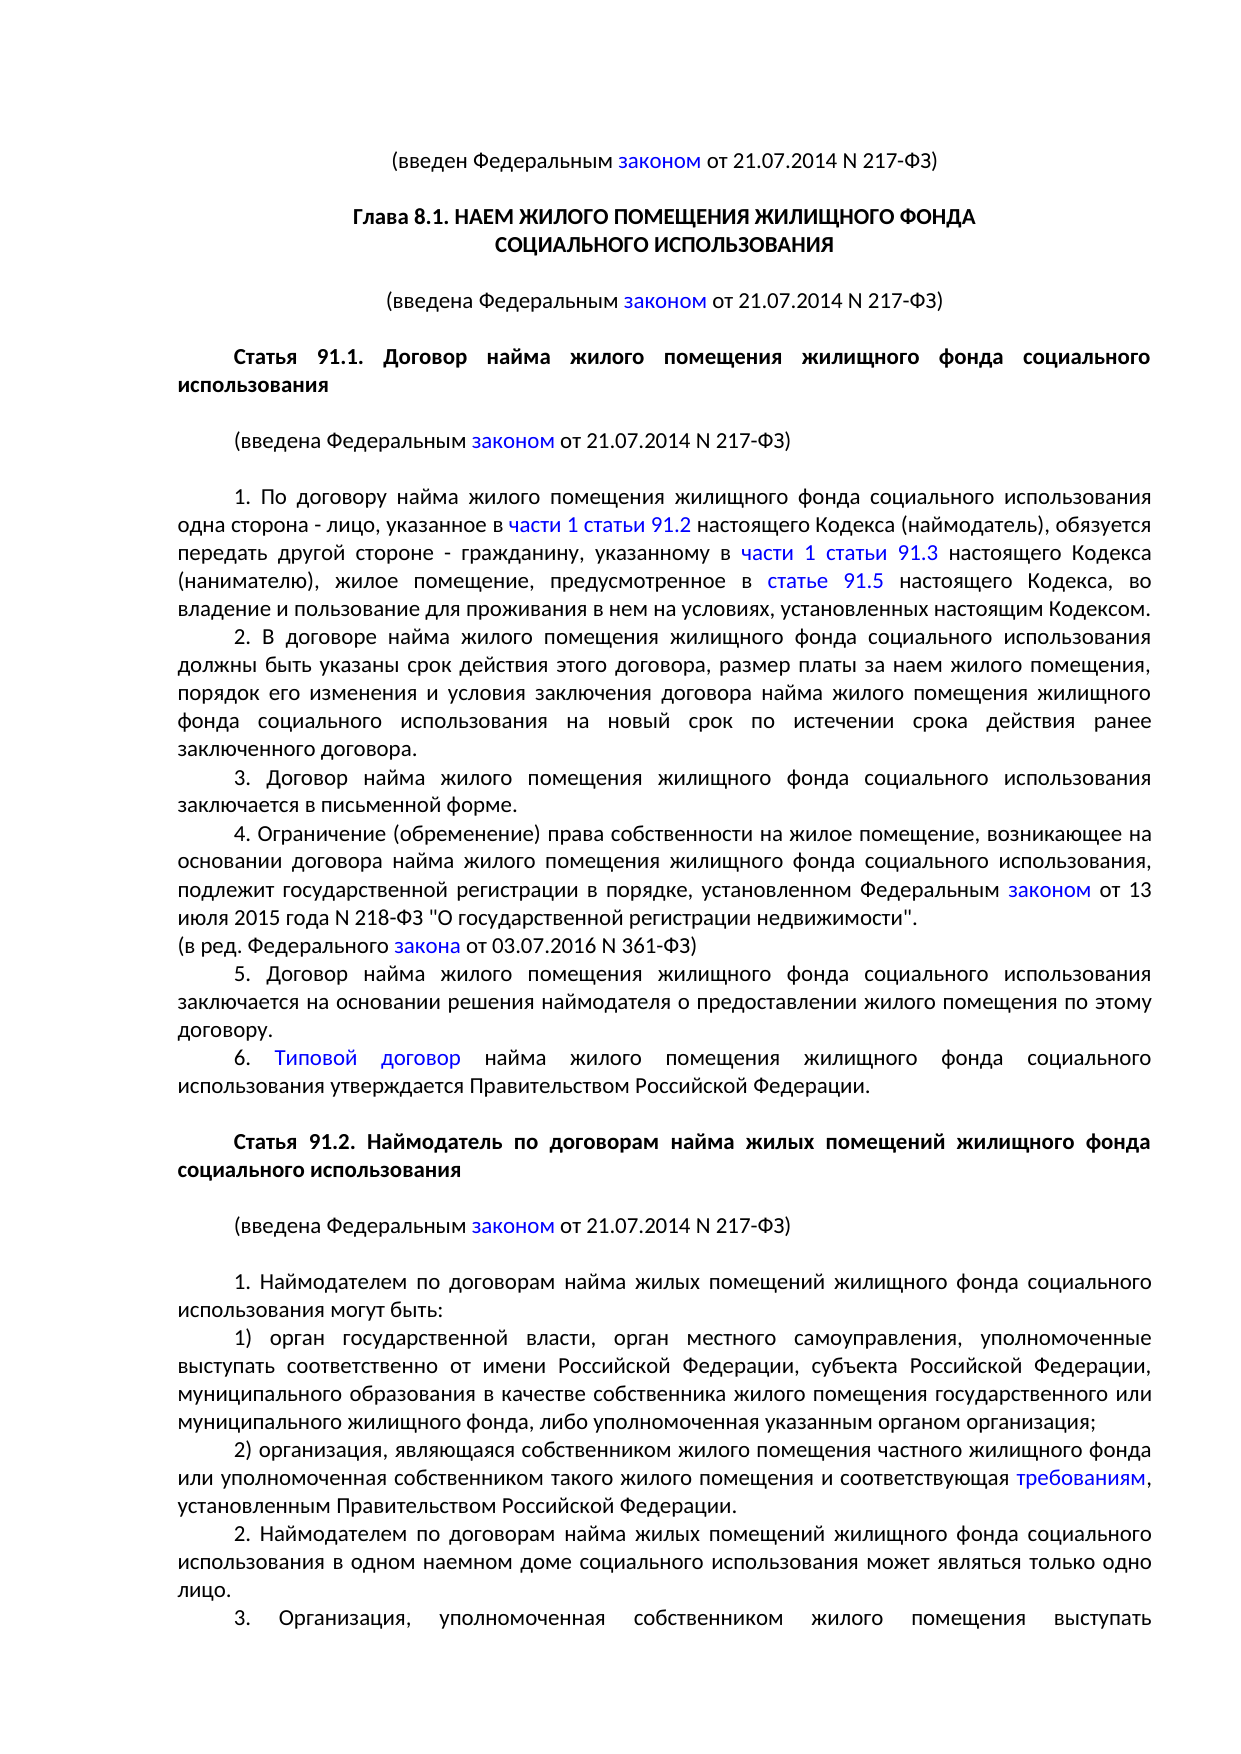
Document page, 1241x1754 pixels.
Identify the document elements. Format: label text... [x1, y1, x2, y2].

text (введена Федеральным законом от 21.07.2014 N 217-ФЗ) [177, 286, 1152, 314]
title Статья 91.1. Договор найма жилого помещения жилищного фонда социального использования [177, 342, 1152, 398]
text (в ред. Федерального закона от 03.07.2016 N 361-ФЗ) [177, 931, 1152, 959]
title СОЦИАЛЬНОГО ИСПОЛЬЗОВАНИЯ [177, 230, 1152, 258]
title Статья 91.2. Наймодатель по договорам найма жилых помещений жилищного фонда социального использования [177, 1127, 1152, 1183]
text 1. Наймодателем по договорам найма жилых помещений жилищного фонда социального использования могут быть: [177, 1267, 1152, 1323]
text 2) организация, являющаяся собственником жилого помещения частного жилищного фонда или уполномоченная собственником такого жилого помещения и соответствующая требованиям, установленным Правительством Российской Федерации. [177, 1435, 1152, 1519]
text 5. Договор найма жилого помещения жилищного фонда социального использования заключается на основании решения наймодателя о предоставлении жилого помещения по этому договору. [177, 959, 1152, 1043]
text (введена Федеральным законом от 21.07.2014 N 217-ФЗ) [177, 426, 1152, 454]
text 2. Наймодателем по договорам найма жилых помещений жилищного фонда социального использования в одном наемном доме социального использования может являться только одно лицо. [177, 1519, 1152, 1603]
text 6. Типовой договор найма жилого помещения жилищного фонда социального использования утверждается Правительством Российской Федерации. [177, 1043, 1152, 1099]
text 1) орган государственной власти, орган местного самоуправления, уполномоченные выступать соответственно от имени Российской Федерации, субъекта Российской Федерации, муниципального образования в качестве собственника жилого помещения государственного или муниципального жилищного фонда, либо уполномоченная указанным органом организация; [177, 1323, 1152, 1435]
title Глава 8.1. НАЕМ ЖИЛОГО ПОМЕЩЕНИЯ ЖИЛИЩНОГО ФОНДА [177, 202, 1152, 230]
text (введена Федеральным законом от 21.07.2014 N 217-ФЗ) [177, 1211, 1152, 1239]
text 2. В договоре найма жилого помещения жилищного фонда социального использования должны быть указаны срок действия этого договора, размер платы за наем жилого помещения, порядок его изменения и условия заключения договора найма жилого помещения жилищного фонда социального использования на новый срок по истечении срока действия ранее заключенного договора. [177, 622, 1152, 763]
text 1. По договору найма жилого помещения жилищного фонда социального использования одна сторона - лицо, указанное в части 1 статьи 91.2 настоящего Кодекса (наймодатель), обязуется передать другой стороне - гражданину, указанному в части 1 статьи 91.3 настоящего Кодекса (нанимателю), жилое помещение, предусмотренное в статье 91.5 настоящего Кодекса, во владение и пользование для проживания в нем на условиях, установленных настоящим Кодексом. [177, 482, 1152, 622]
text 3. Договор найма жилого помещения жилищного фонда социального использования заключается в письменной форме. [177, 763, 1152, 819]
text 4. Ограничение (обременение) права собственности на жилое помещение, возникающее на основании договора найма жилого помещения жилищного фонда социального использования, подлежит государственной регистрации в порядке, установленном Федеральным законом от 13 июля 2015 года N 218-ФЗ "О государственной регистрации недвижимости". [177, 819, 1152, 931]
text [177, 1603, 1152, 1631]
text (введен Федеральным законом от 21.07.2014 N 217-ФЗ) [177, 146, 1152, 174]
